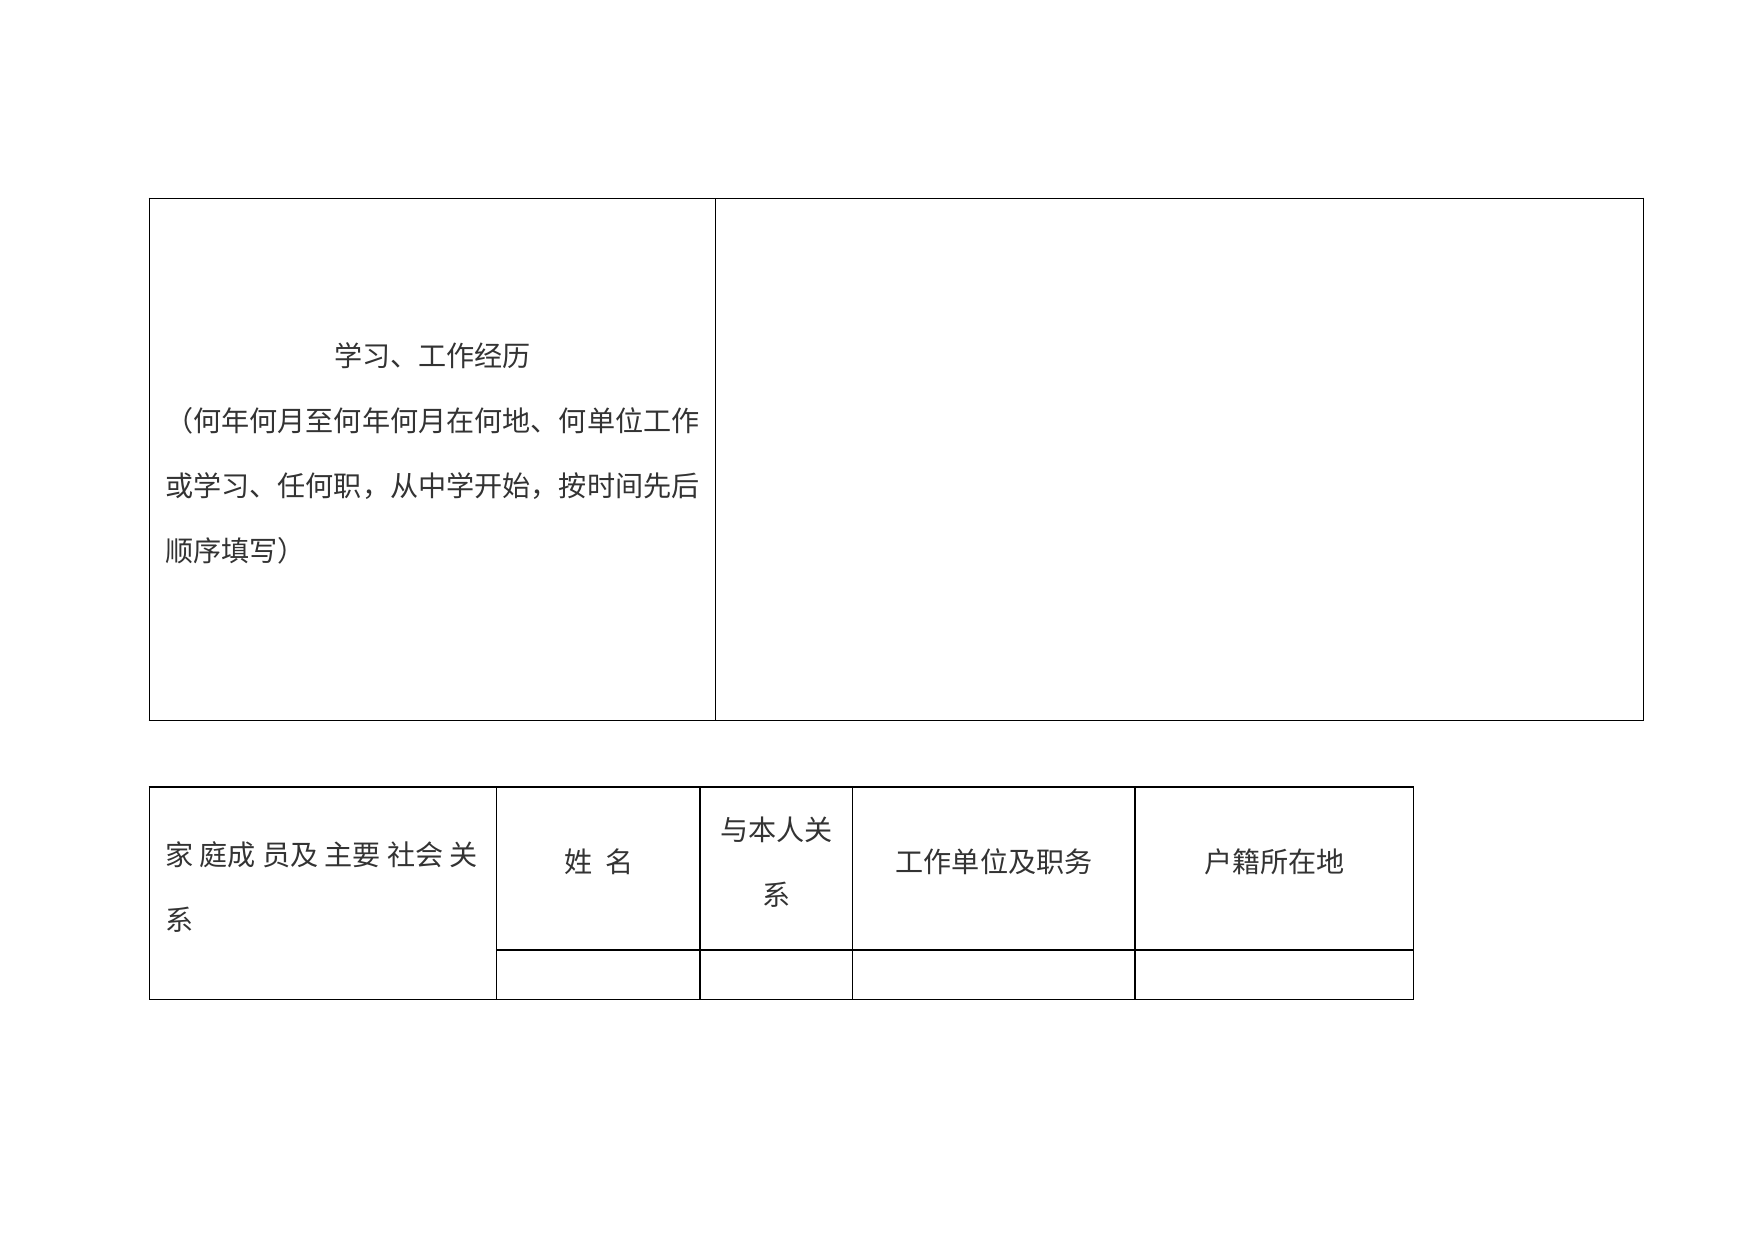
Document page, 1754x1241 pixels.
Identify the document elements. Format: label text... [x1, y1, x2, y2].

table_cell [1136, 951, 1413, 999]
table_cell [853, 951, 1134, 999]
table_header 工作单位及职务 [853, 788, 1134, 949]
table_cell 学习、工作经历 （何年何月至何年何月在何地、何单位工作或学习、任何职，从中学开始，按时间先后顺序填写） [150, 199, 715, 719]
table_cell [716, 199, 1643, 719]
table_cell [497, 951, 699, 999]
table_header 姓 名 [497, 788, 699, 949]
table_cell [701, 951, 852, 999]
table_header 家 庭成 员及 主要 社会 关系 [150, 788, 496, 999]
table_header 户籍所在地 [1136, 788, 1413, 949]
table_header 与本人关系 [701, 788, 852, 949]
